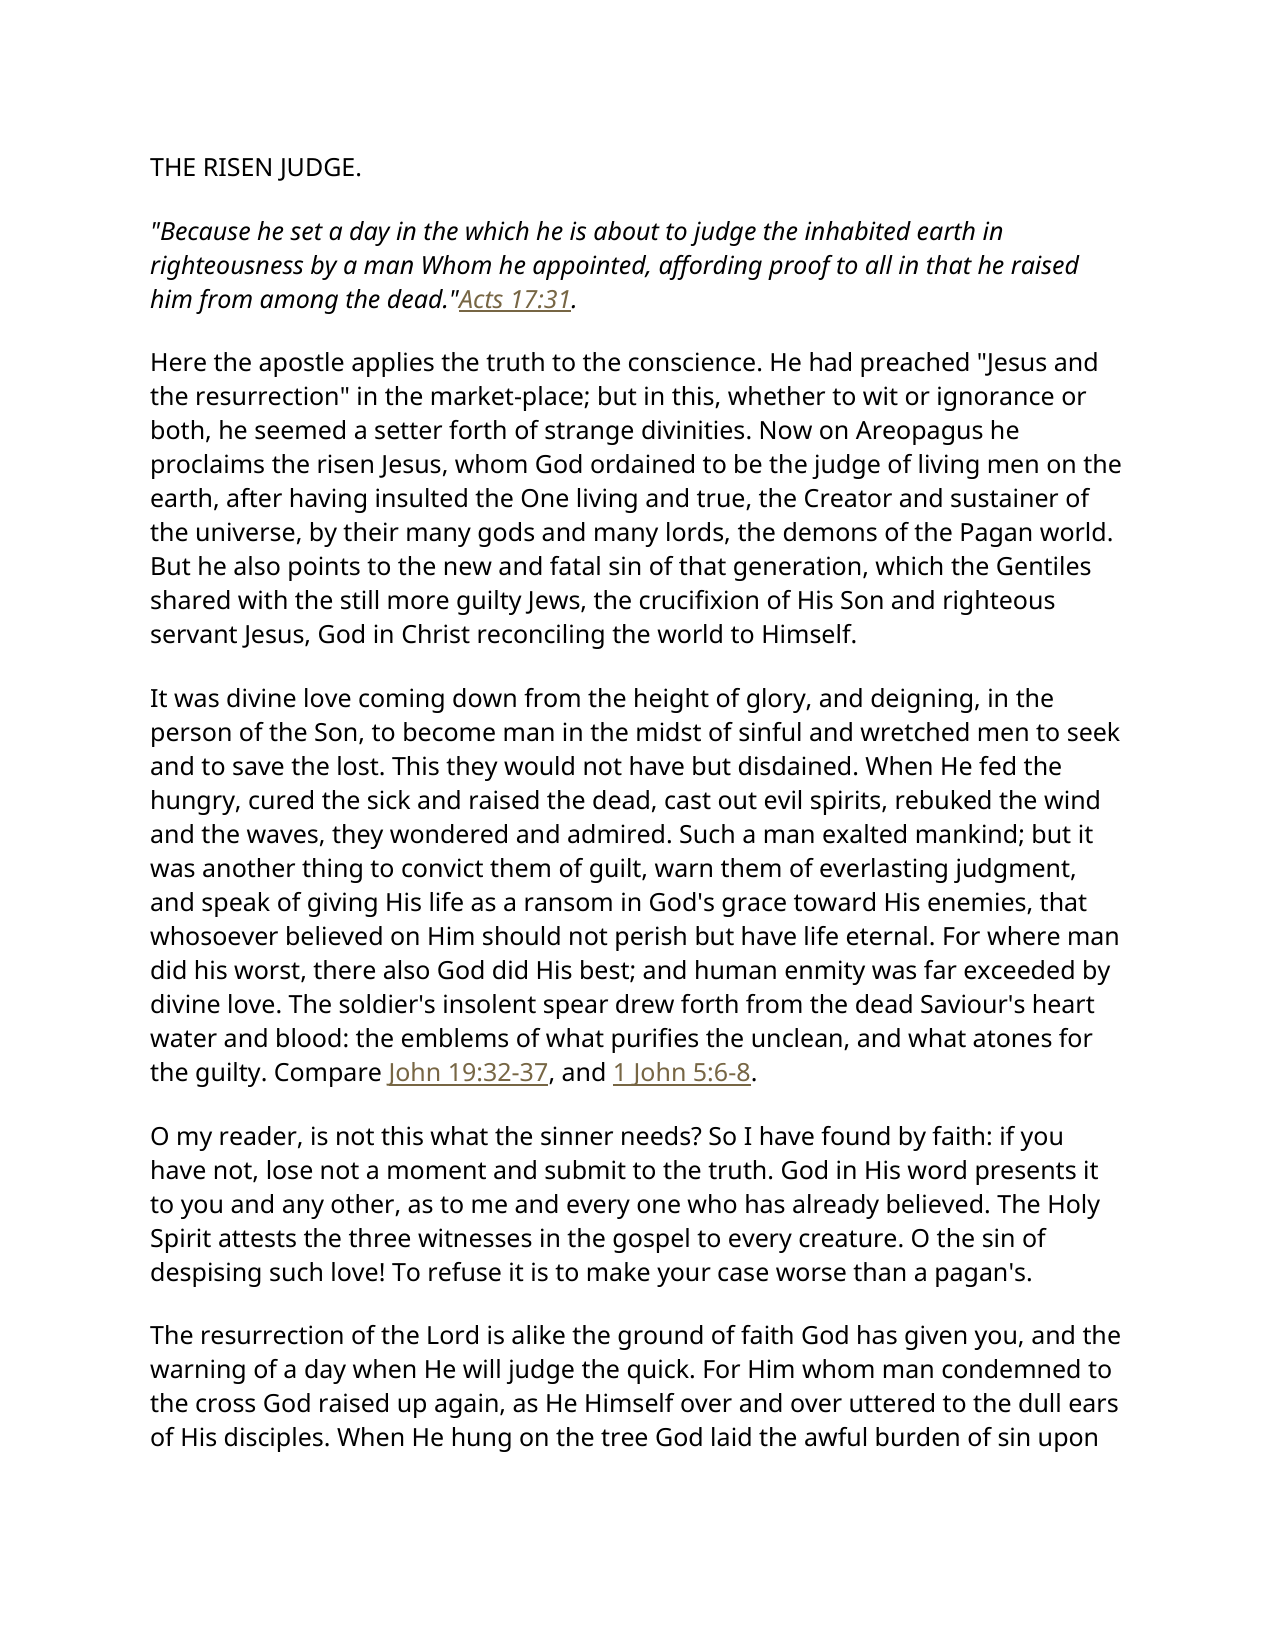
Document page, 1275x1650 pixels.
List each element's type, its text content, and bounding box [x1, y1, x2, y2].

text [150, 1318, 1125, 1454]
text It was divine love coming down from the height of glory, and deigning, in the person of the Son, to become man in the midst of sinful and wretched men to seek and to save the lost. This they would not have but disdained. When He fed the hungry, cured the sick and raised the dead, cast out evil spirits, rebuked the wind and the waves, they wondered and admired. Such a man exalted mankind; but it was another thing to convict them of guilt, warn them of everlasting judgment, and speak of giving His life as a ransom in God's grace toward His enemies, that whosoever believed on Him should not perish but have life eternal. For where man did his worst, there also God did His best; and human enmity was far exceeded by divine love. The soldier's insolent spear drew forth from the dead Saviour's heart water and blood: the emblems of what purifies the unclean, and what atones for the guilty. Compare John 19:32-37, and 1 John 5:6-8. [150, 680, 1125, 1089]
text O my reader, is not this what the sinner needs? So I have found by faith: if you have not, lose not a moment and submit to the truth. God in His word presents it to you and any other, as to me and every one who has already believed. The Holy Spirit attests the three witnesses in the gospel to every creature. O the sin of despising such love! To refuse it is to make your case worse than a pagan's. [150, 1118, 1125, 1288]
text Here the apostle applies the truth to the conscience. He had preached "Jesus and the resurrection" in the market-place; but in this, whether to wit or ignorance or both, he seemed a setter forth of strange divinities. Now on Areopagus he proclaims the risen Jesus, whom God ordained to be the judge of living men on the earth, after having insulted the One living and true, the Creator and sustainer of the universe, by their many gods and many lords, the demons of the Pagan world. But he also points to the new and fatal sin of that generation, which the Gentiles shared with the still more guilty Jews, the crucifixion of His Son and righteous servant Jesus, God in Christ reconciling the world to Himself. [150, 344, 1125, 651]
text "Because he set a day in the which he is about to judge the inhabited earth in righteousness by a man Whom he appointed, affording proof to all in that he raised him from among the dead."Acts 17:31. [150, 213, 1125, 315]
text THE RISEN JUDGE. [150, 150, 1125, 184]
